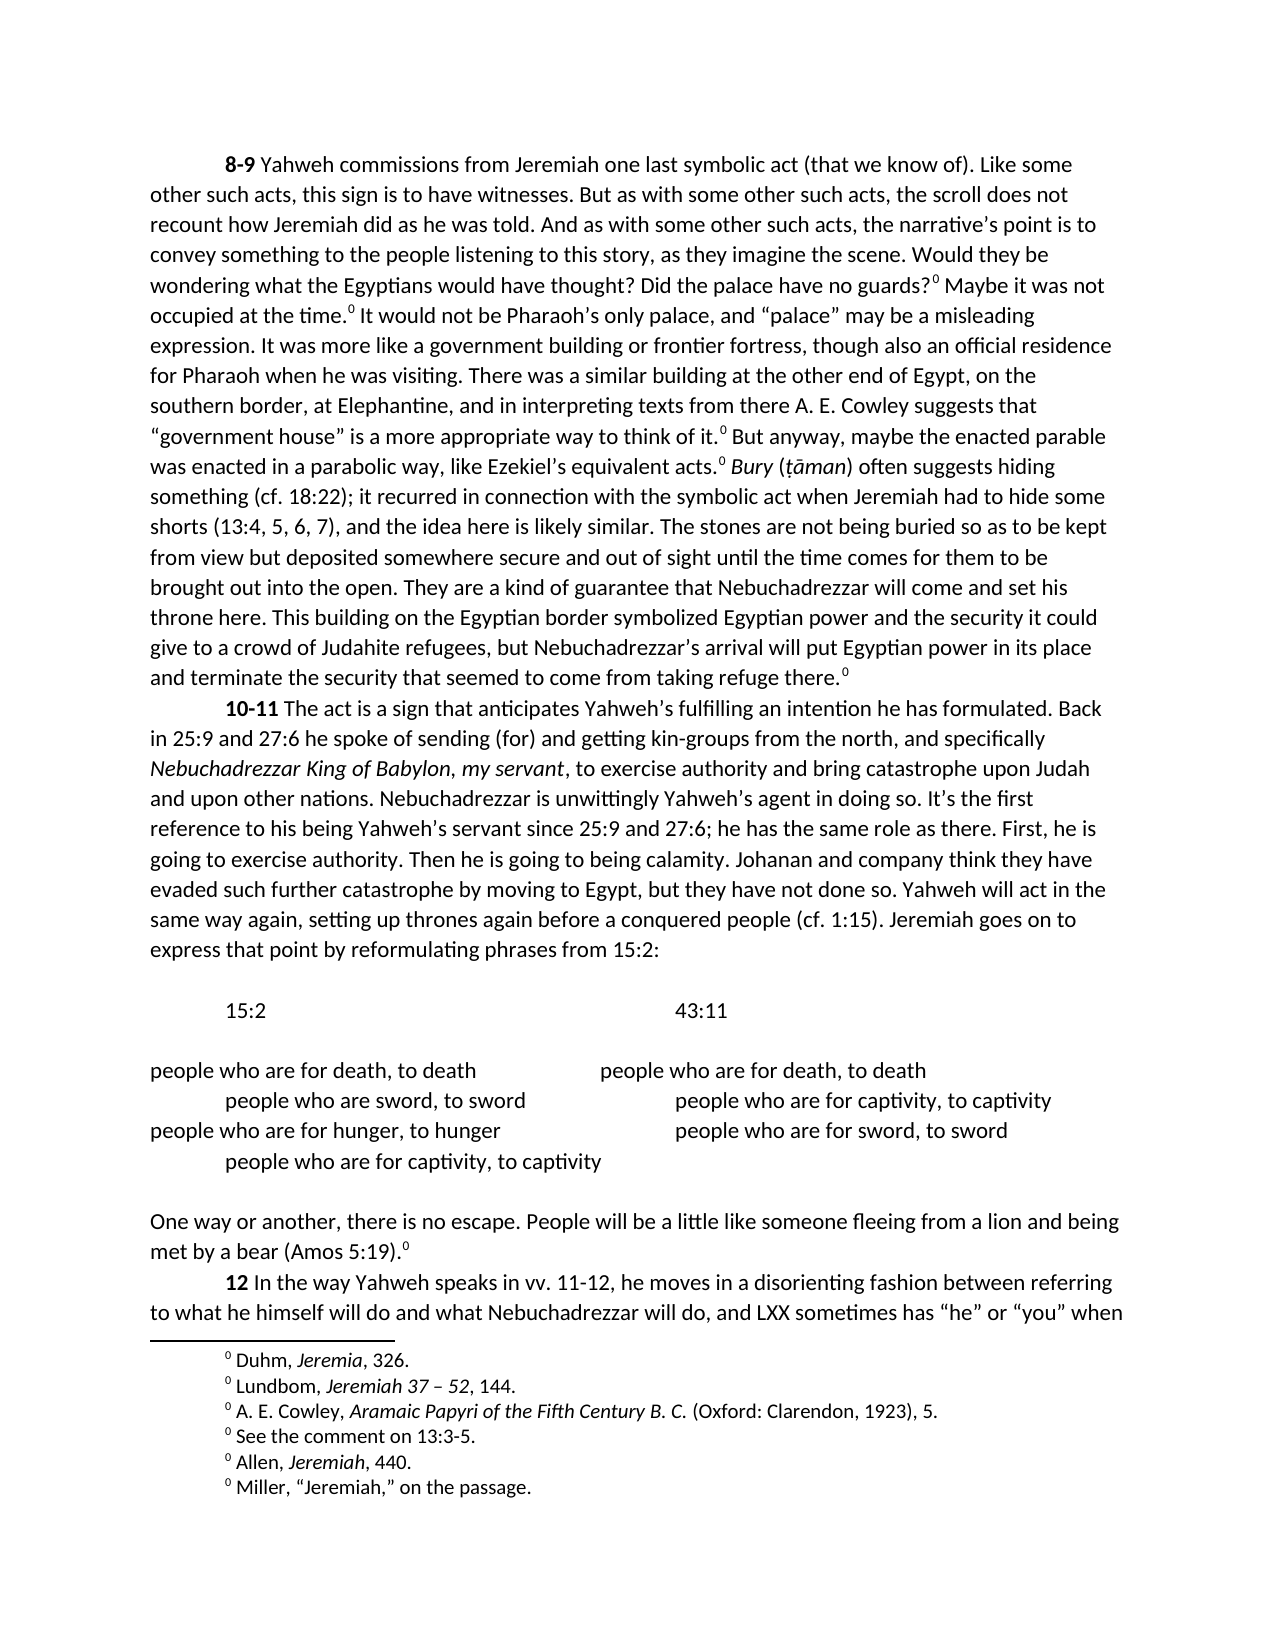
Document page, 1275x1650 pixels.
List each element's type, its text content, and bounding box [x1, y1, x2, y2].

text people who are for captivity, to captivity [150, 1147, 1125, 1175]
text people who are for hunger, to hunger people who are for sword, to sword [150, 1117, 1125, 1145]
text One way or another, there is no escape. People will be a little like someone fleeing from a lion and being met by a bear (Amos 5:19). [150, 1207, 1125, 1266]
text 10-11 The act is a sign that anticipates Yahweh’s fulfilling an intention he has formulated. Back in 25:9 and 27:6 he spoke of sending (for) and getting kin-groups from the north, and specifically Nebuchadrezzar King of Babylon, my servant, to exercise authority and bring catastrophe upon Judah and upon other nations. Nebuchadrezzar is unwittingly Yahweh’s agent in doing so. It’s the first reference to his being Yahweh’s servant since 25:9 and 27:6; he has the same role as there. First, he is going to exercise authority. Then he is going to being calamity. Johanan and company think they have evaded such further catastrophe by moving to Egypt, but they have not done so. Yahweh will act in the same way again, setting up thrones again before a conquered people (cf. 1:15). Jeremiah goes on to express that point by reformulating phrases from 15:2: [150, 694, 1125, 963]
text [150, 1268, 1125, 1326]
text 15:2 43:11 [150, 996, 1125, 1024]
text people who are sword, to sword people who are for captivity, to captivity [225, 1086, 1125, 1114]
text people who are for death, to death people who are for death, to death [150, 1056, 1125, 1084]
text 8-9 Yahweh commissions from Jeremiah one last symbolic act (that we know of). Like some other such acts, this sign is to have witnesses. But as with some other such acts, the scroll does not recount how Jeremiah did as he was told. And as with some other such acts, the narrative’s point is to convey something to the people listening to this story, as they imagine the scene. Would they be wondering what the Egyptians would have thought? Did the palace have no guards? Maybe it was not occupied at the time. It would not be Pharaoh’s only palace, and “palace” may be a misleading expression. It was more like a government building or frontier fortress, though also an official residence for Pharaoh when he was visiting. There was a similar building at the other end of Egypt, on the southern border, at Elephantine, and in interpreting texts from there A. E. Cowley suggests that “government house” is a more appropriate way to think of it. But anyway, maybe the enacted parable was enacted in a parabolic way, like Ezekiel’s equivalent acts. Bury (ṭāman) often suggests hiding something (cf. 18:22); it recurred in connection with the symbolic act when Jeremiah had to hide some shorts (13:4, 5, 6, 7), and the idea here is likely similar. The stones are not being buried so as to be kept from view but deposited somewhere secure and out of sight until the time comes for them to be brought out into the open. They are a kind of guarantee that Nebuchadrezzar will come and set his throne here. This building on the Egyptian border symbolized Egyptian power and the security it could give to a crowd of Judahite refugees, but Nebuchadrezzar’s arrival will put Egyptian power in its place and terminate the security that seemed to come from taking refuge there. [150, 150, 1125, 692]
